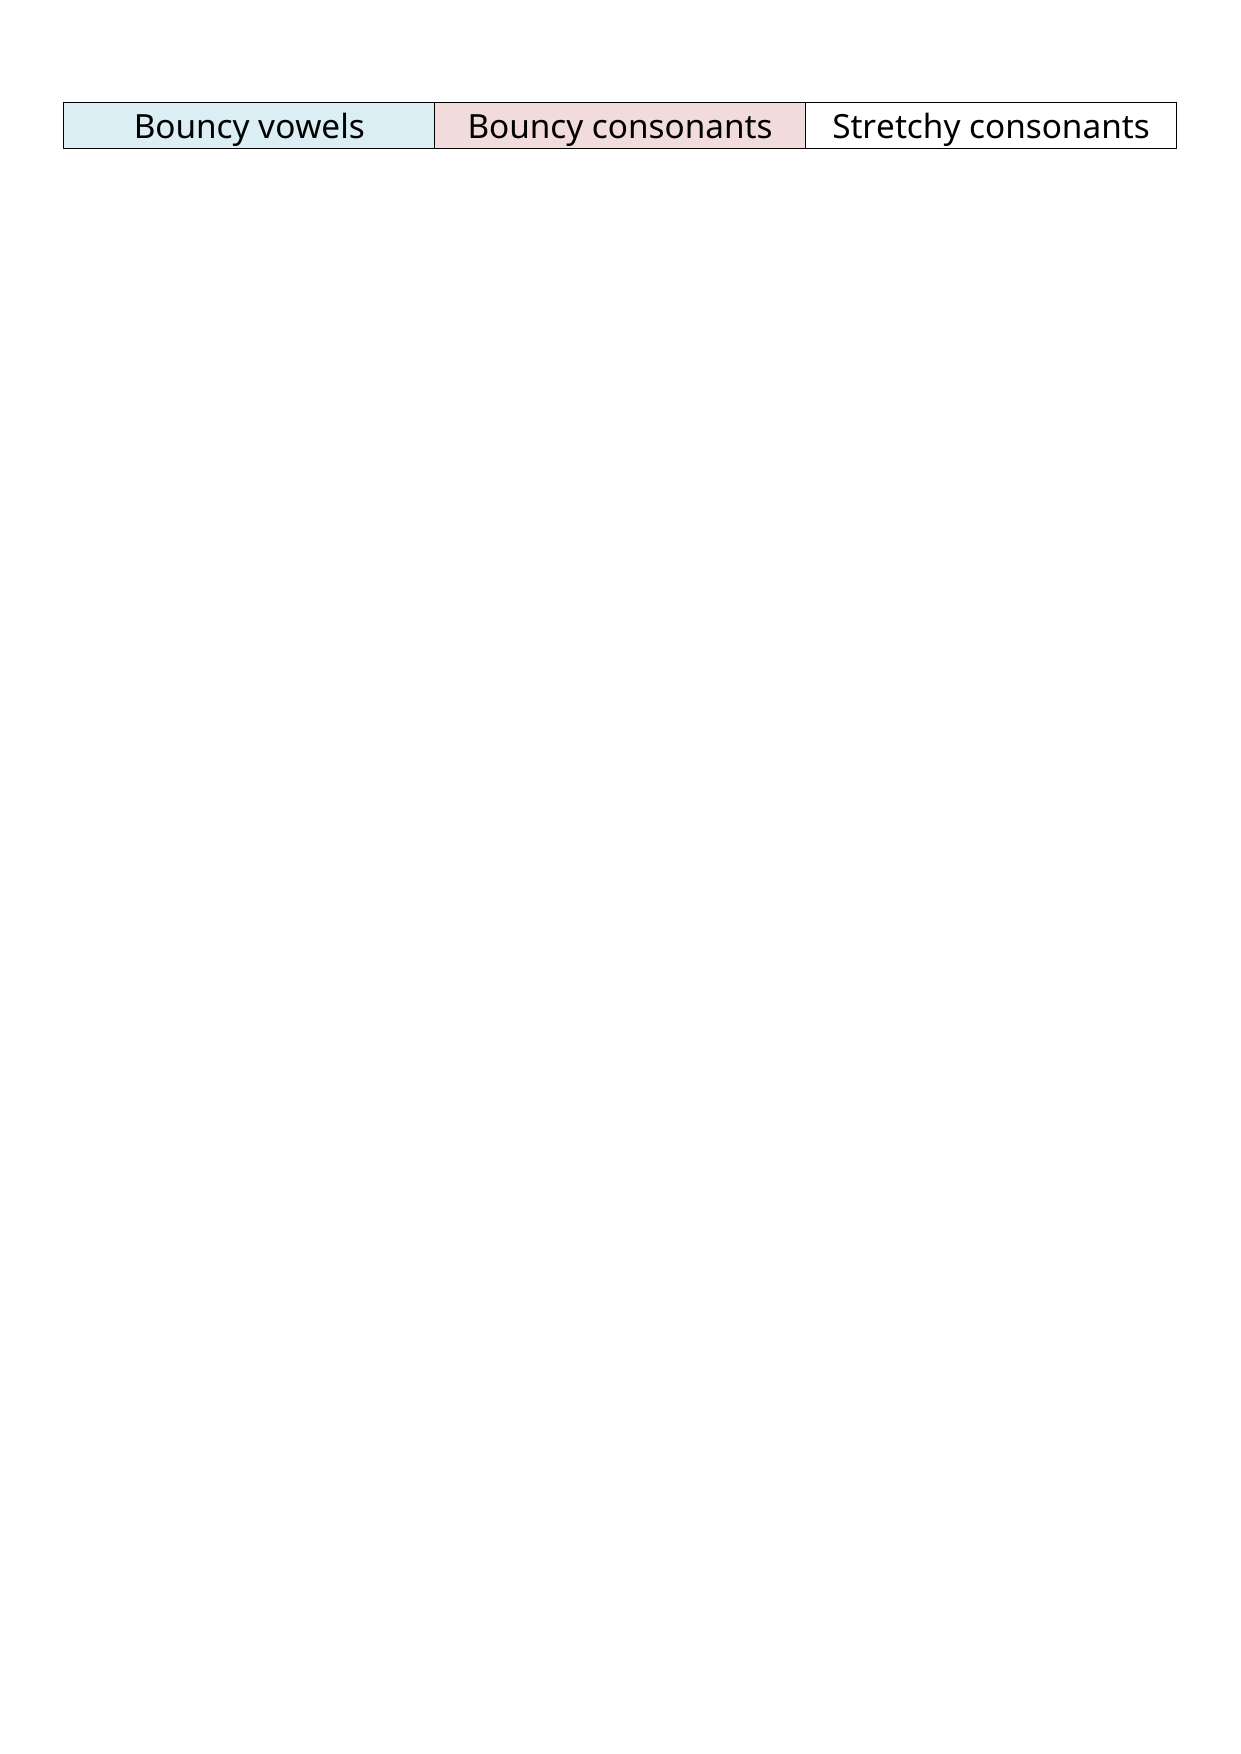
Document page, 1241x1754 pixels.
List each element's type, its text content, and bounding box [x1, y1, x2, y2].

table_cell Bouncy consonants [435, 103, 805, 148]
table_cell Bouncy vowels [64, 103, 434, 148]
table_cell Stretchy consonants [806, 103, 1176, 148]
